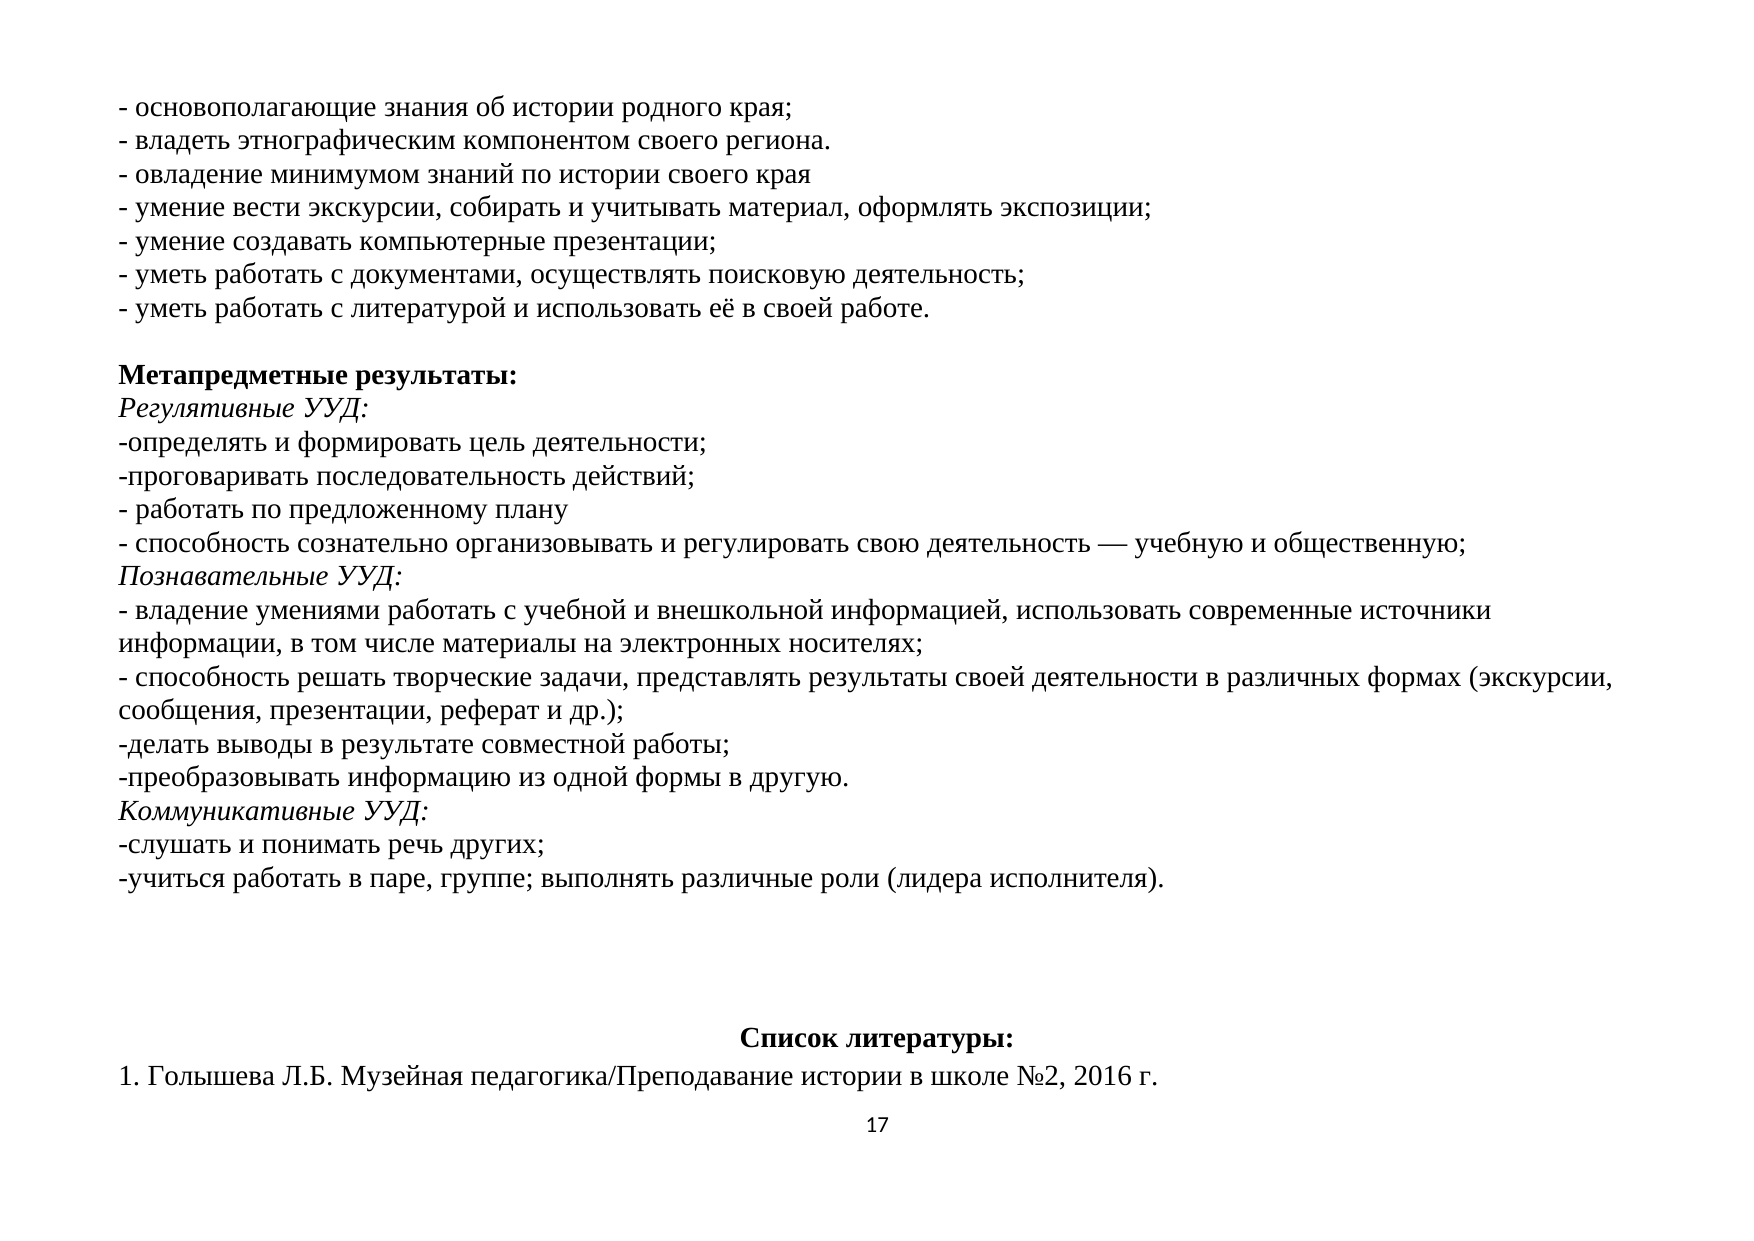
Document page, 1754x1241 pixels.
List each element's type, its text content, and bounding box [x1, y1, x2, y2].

text - владеть этнографическим компонентом своего региона. [118, 122, 1636, 156]
text -слушать и понимать речь других; [118, 827, 1636, 860]
text -учиться работать в паре, группе; выполнять различные роли (лидера исполнителя). [118, 860, 1636, 894]
text - умение создавать компьютерные презентации; [118, 223, 1636, 256]
text Познавательные УУД: [118, 558, 1636, 592]
text Коммуникативные УУД: [118, 793, 1636, 827]
text Список литературы: [118, 1020, 1636, 1053]
text - основополагающие знания об истории родного края; [118, 89, 1636, 122]
text -проговаривать последовательность действий; [118, 458, 1636, 491]
text - владение умениями работать с учебной и внешкольной информацией, использовать современные источники информации, в том числе материалы на электронных носителях; [118, 592, 1636, 659]
text - способность решать творческие задачи, представлять результаты своей деятельности в различных формах (экскурсии, сообщения, презентации, реферат и др.); [118, 659, 1636, 726]
text 1. Голышева Л.Б. Музейная педагогика/Преподавание истории в школе №2, 2016 г. [118, 1058, 1636, 1092]
text - способность сознательно организовывать и регулировать свою деятельность — учебную и общественную; [118, 525, 1636, 558]
text - уметь работать с литературой и использовать её в своей работе. [118, 290, 1636, 323]
text - уметь работать с документами, осуществлять поисковую деятельность; [118, 256, 1636, 290]
text - работать по предложенному плану [118, 491, 1636, 525]
text -делать выводы в результате совместной работы; [118, 726, 1636, 759]
text -преобразовывать информацию из одной формы в другую. [118, 759, 1636, 793]
text Метапредметные результаты: [118, 357, 1636, 391]
text Регулятивные УУД: [118, 391, 1636, 424]
text - овладение минимумом знаний по истории своего края [118, 156, 1636, 189]
text -определять и формировать цель деятельности; [118, 424, 1636, 458]
text - умение вести экскурсии, собирать и учитывать материал, оформлять экспозиции; [118, 189, 1636, 223]
